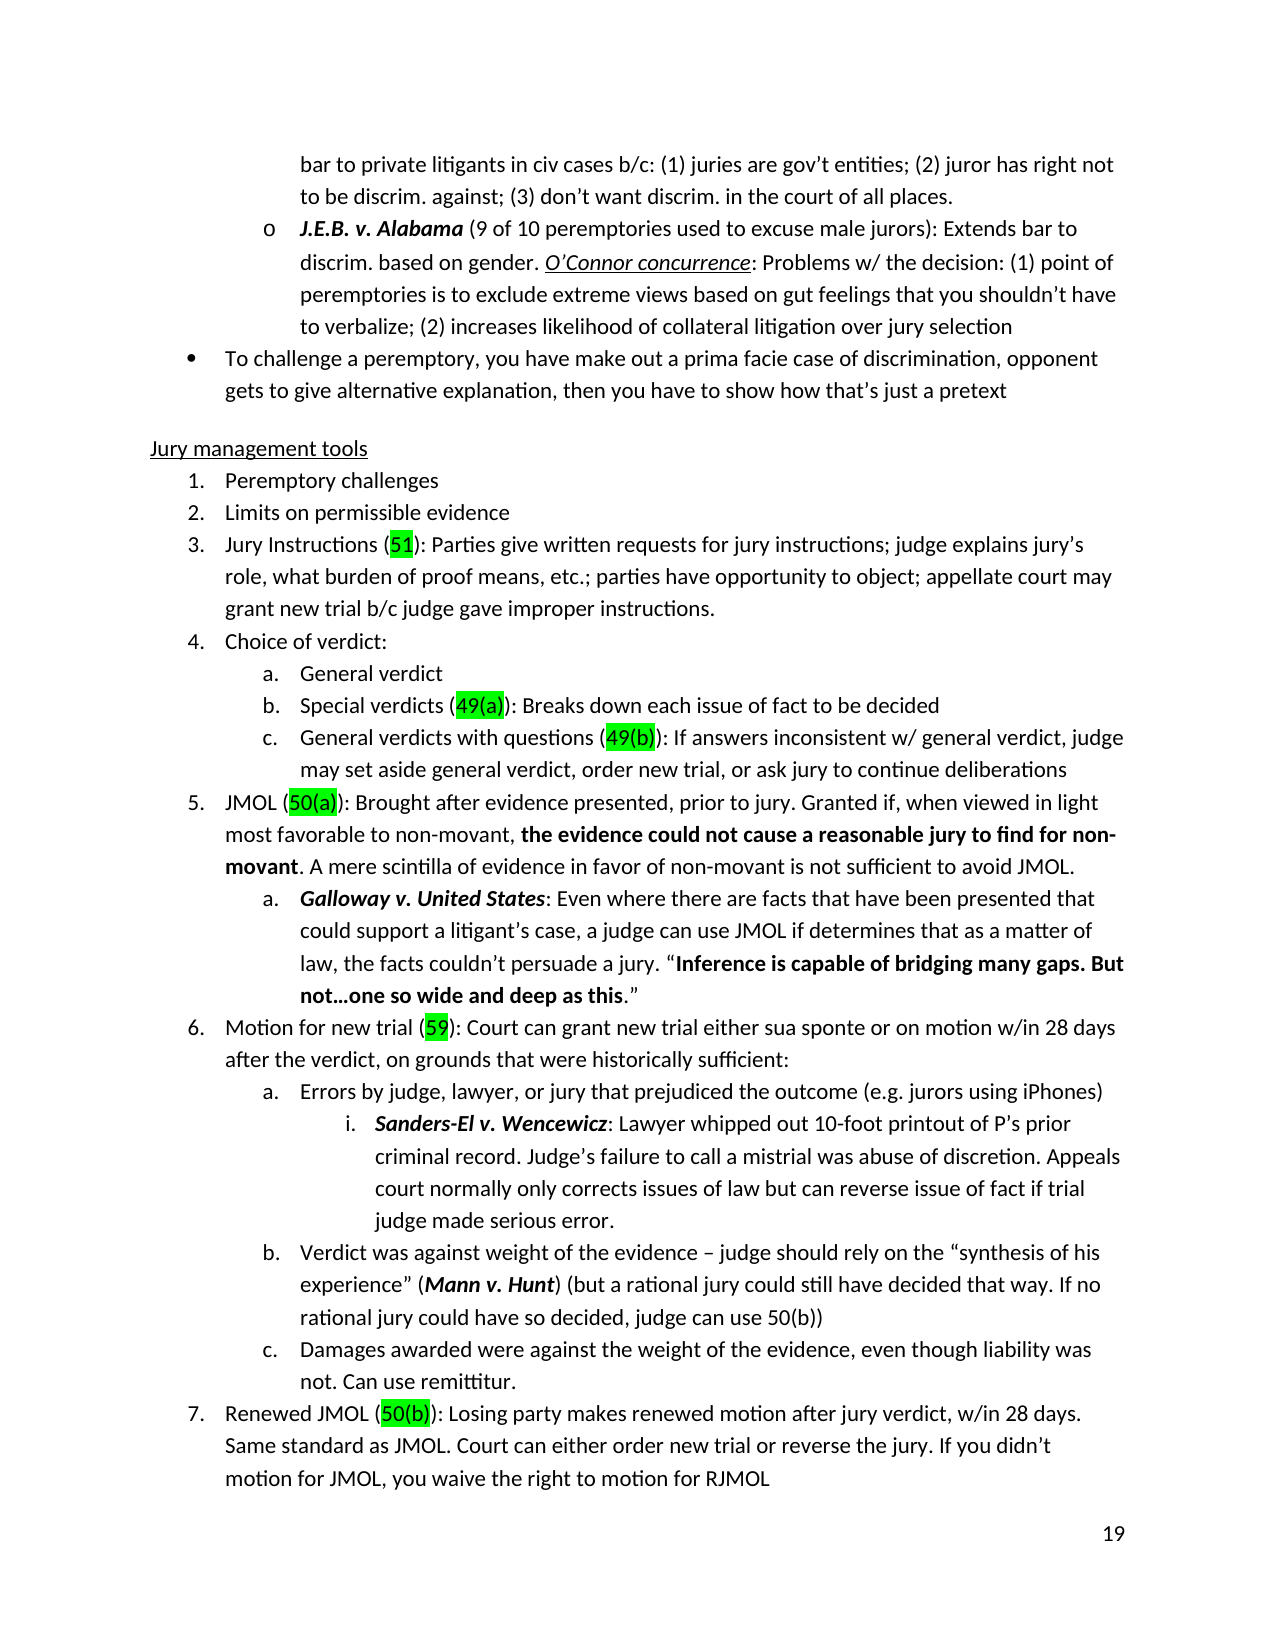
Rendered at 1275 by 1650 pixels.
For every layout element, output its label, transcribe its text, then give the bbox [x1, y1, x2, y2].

text Jury management tools [150, 434, 1125, 462]
list Jury Instructions (51): Parties give written requests for jury instructions; judge explains jury’s role, what burden of proof means, etc.; parties have opportunity to object; appellate court may grant new trial b/c judge gave improper instructions. [187, 530, 1125, 623]
list Choice of verdict: [187, 627, 1125, 655]
list Verdict was against weight of the evidence – judge should rely on the “synthesis of his experience” (Mann v. Hunt) (but a rational jury could still have decided that way. If no rational jury could have so decided, judge can use 50(b)) [262, 1238, 1125, 1331]
list General verdict [262, 659, 1125, 687]
list Special verdicts (49(a)): Breaks down each issue of fact to be decided [504, 691, 1125, 719]
list Limits on permissible evidence [187, 498, 1125, 526]
list Renewed JMOL (50(b)): Losing party makes renewed motion after jury verdict, w/in 28 days. Same standard as JMOL. Court can either order new trial or reverse the jury. If you didn’t motion for JMOL, you waive the right to motion for RJMOL [187, 1399, 1125, 1492]
list Damages awarded were against the weight of the evidence, even though liability was not. Can use remittitur. [262, 1335, 1125, 1395]
list JMOL (50(a)): Brought after evidence presented, prior to jury. Granted if, when viewed in light most favorable to non-movant, the evidence could not cause a reasonable jury to find for non-movant. A mere scintilla of evidence in favor of non-movant is not sufficient to avoid JMOL. [187, 788, 1125, 880]
list J.E.B. v. Alabama (9 of 10 peremptories used to excuse male jurors): Extends bar to discrim. based on gender. O’Connor concurrence: Problems w/ the decision: (1) point of peremptories is to exclude extreme views based on gut feelings that you shouldn’t have to verbalize; (2) increases likelihood of collateral litigation over jury selection [262, 214, 1125, 340]
list Peremptory challenges [187, 466, 1125, 494]
list To challenge a peremptory, you have make out a prima facie case of discrimination, opponent gets to give alternative explanation, then you have to show how that’s just a pretext [187, 344, 1125, 404]
list Motion for new trial (59): Court can grant new trial either sua sponte or on motion w/in 28 days after the verdict, on grounds that were historically sufficient: [187, 1013, 1125, 1073]
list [262, 150, 1125, 210]
list General verdicts with questions (49(b)): If answers inconsistent w/ general verdict, judge may set aside general verdict, order new trial, or ask jury to continue deliberations [262, 723, 1125, 783]
list Sanders-El v. Wencewicz: Lawyer whipped out 10-foot printout of P’s prior criminal record. Judge’s failure to call a mistrial was abuse of discretion. Appeals court normally only corrects issues of law but can reverse issue of fact if trial judge made serious error. [356, 1109, 1125, 1234]
list Special verdicts (49(a)): Breaks down each issue of fact to be decided [262, 691, 456, 719]
list Galloway v. United States: Even where there are facts that have been presented that could support a litigant’s case, a judge can use JMOL if determines that as a matter of law, the facts couldn’t persuade a jury. “Inference is capable of bridging many gaps. But not…one so wide and deep as this.” [262, 884, 1125, 1009]
list Errors by judge, lawyer, or jury that prejudiced the outcome (e.g. jurors using iPhones) [262, 1077, 1125, 1105]
